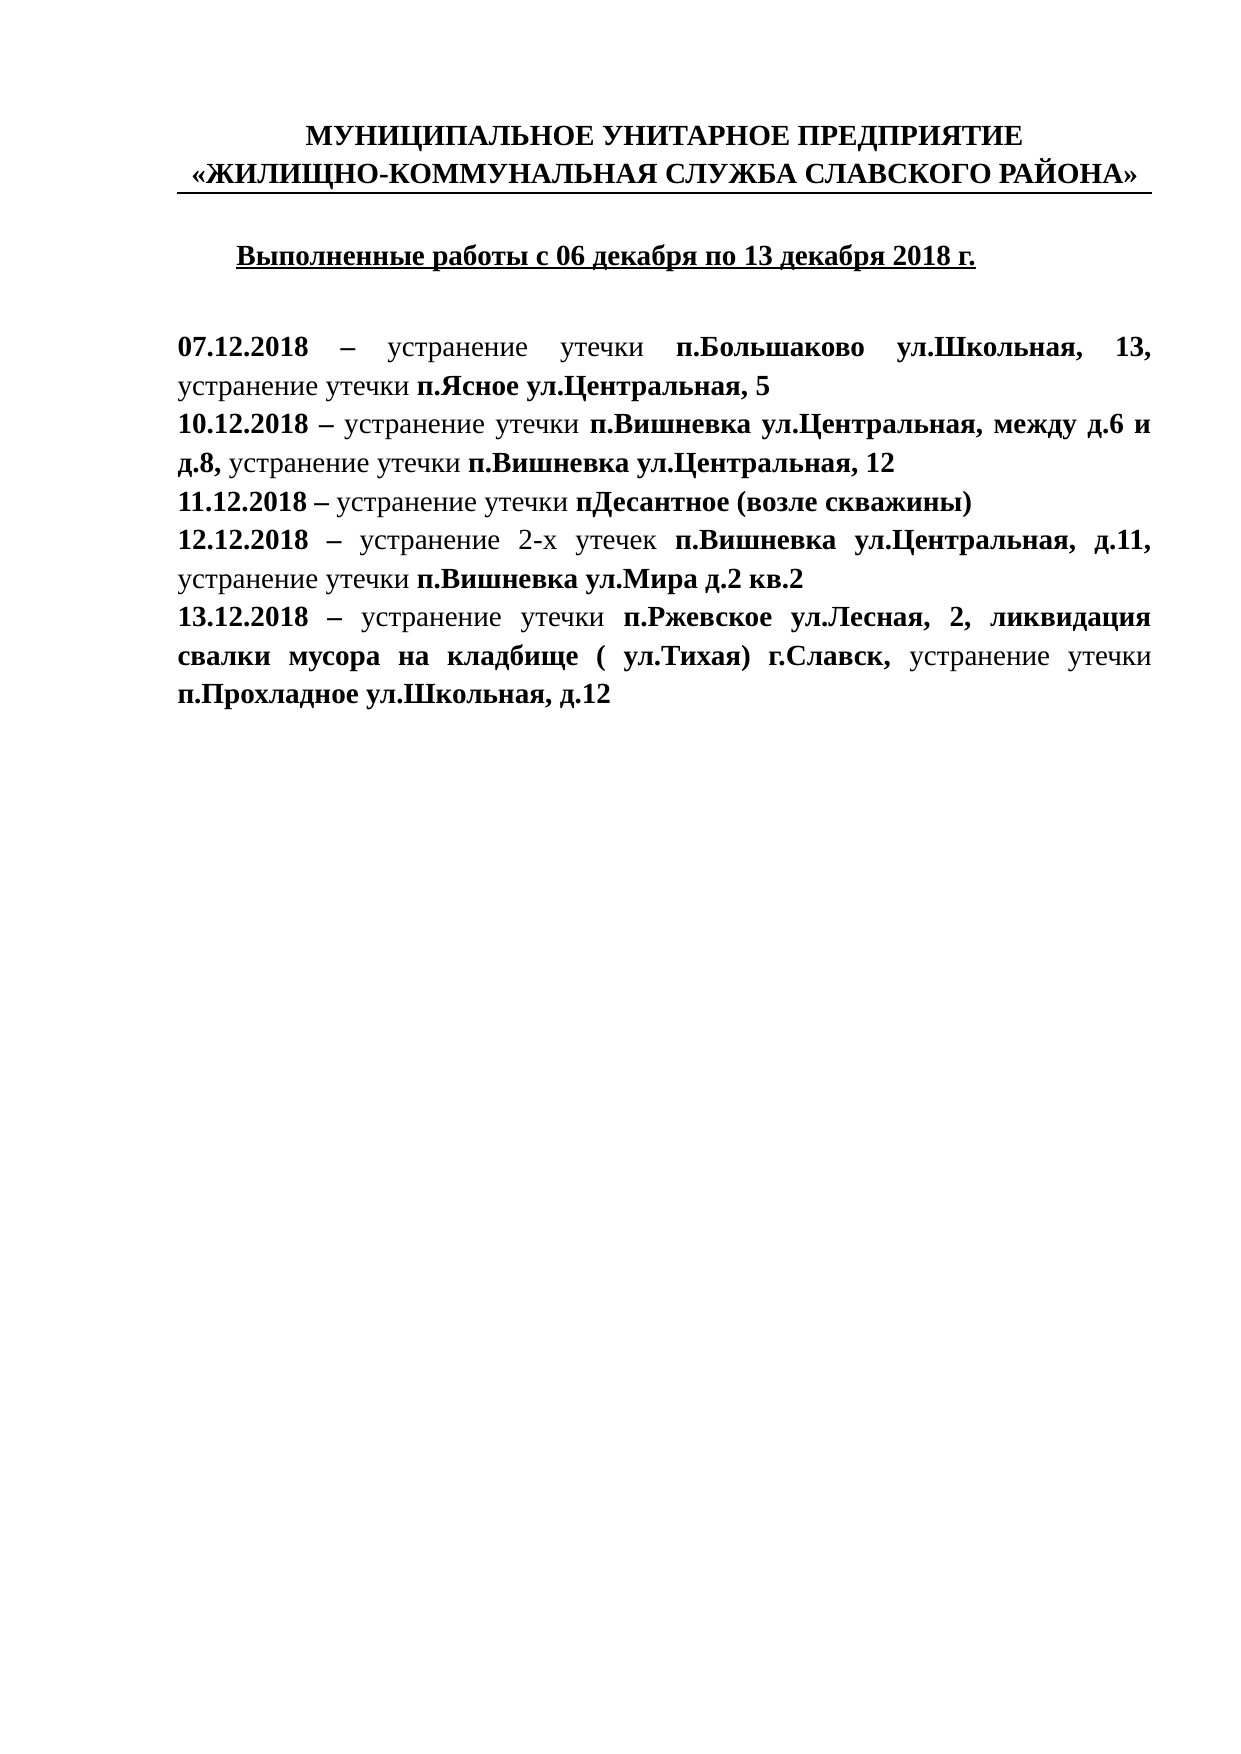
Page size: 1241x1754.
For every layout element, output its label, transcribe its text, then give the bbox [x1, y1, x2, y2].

text «ЖИЛИЩНО-КОММУНАЛЬНАЯ СЛУЖБА СЛАВСКОГО РАЙОНА» [177, 157, 1152, 192]
text 12.12.2018 – устранение 2-х утечек п.Вишневка ул.Центральная, д.11, устранение утечки п.Вишневка ул.Мира д.2 кв.2 [177, 522, 1152, 594]
text Выполненные работы с 06 декабря по 13 декабря 2018 г. [177, 238, 1152, 271]
text 07.12.2018 – устранение утечки п.Большаково ул.Школьная, 13, устранение утечки п.Ясное ул.Центральная, 5 [177, 329, 1152, 402]
text 13.12.2018 – устранение утечки п.Ржевское ул.Лесная, 2, ликвидация свалки мусора на кладбище ( ул.Тихая) г.Славск, устранение утечки п.Прохладное ул.Школьная, д.12 [177, 599, 1152, 710]
text МУНИЦИПАЛЬНОЕ УНИТАРНОЕ ПРЕДПРИЯТИЕ [177, 118, 1152, 152]
text 11.12.2018 – устранение утечки пДесантное (возле скважины) [177, 484, 1152, 517]
text 10.12.2018 – устранение утечки п.Вишневка ул.Центральная, между д.6 и д.8, устранение утечки п.Вишневка ул.Центральная, 12 [177, 407, 1152, 479]
